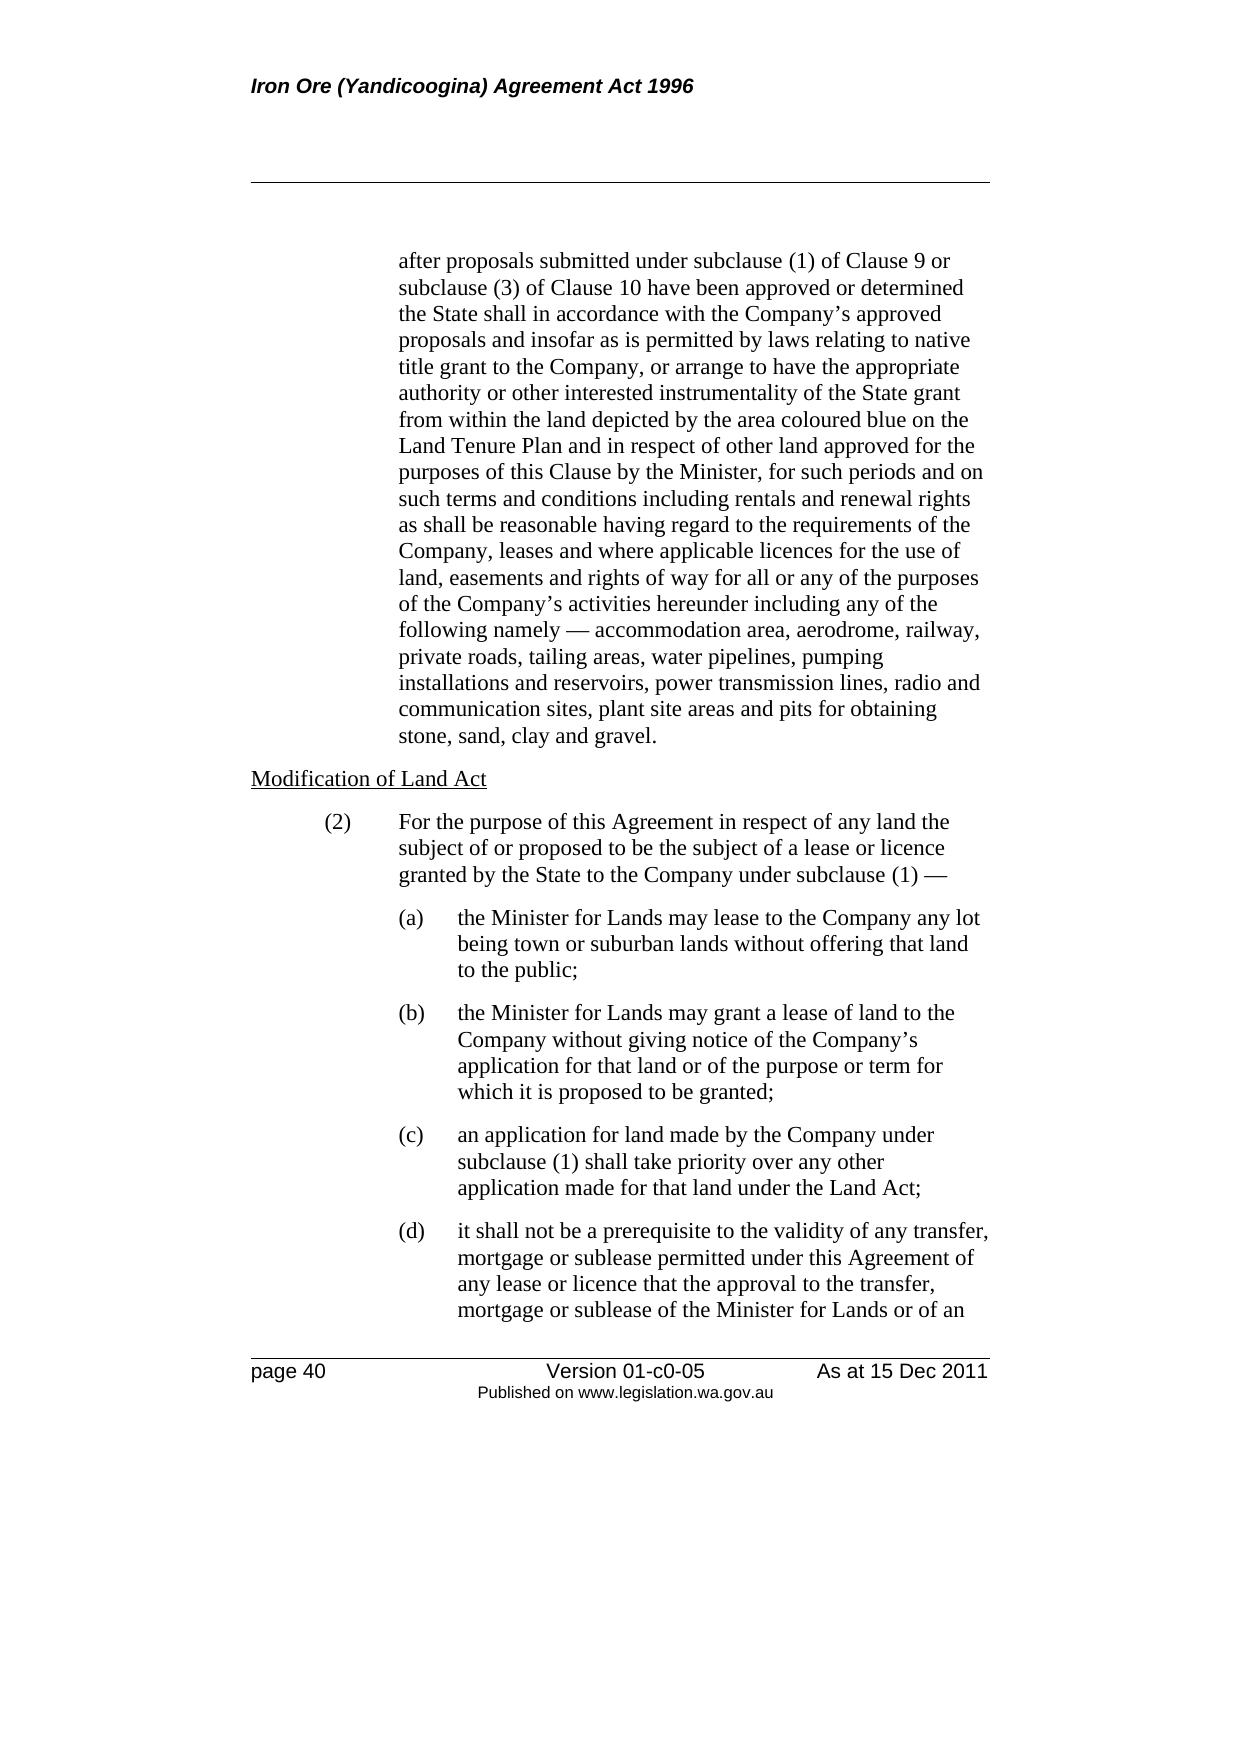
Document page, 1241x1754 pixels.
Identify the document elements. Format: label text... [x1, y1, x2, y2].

text (b) the Minister for Lands may grant a lease of land to the Company without giving notice of the Company’s application for that land or of the purpose or term for which it is proposed to be granted; [251, 999, 990, 1105]
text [251, 247, 990, 748]
text (a) the Minister for Lands may lease to the Company any lot being town or suburban lands without offering that land to the public; [251, 904, 990, 983]
text (2) For the purpose of this Agreement in respect of any land the subject of or proposed to be the subject of a lease or licence granted by the State to the Company under subclause (1) — [251, 808, 990, 887]
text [251, 1217, 990, 1323]
text (c) an application for land made by the Company under subclause (1) shall take priority over any other application made for that land under the Land Act; [251, 1121, 990, 1201]
text Modification of Land Act [251, 765, 990, 791]
